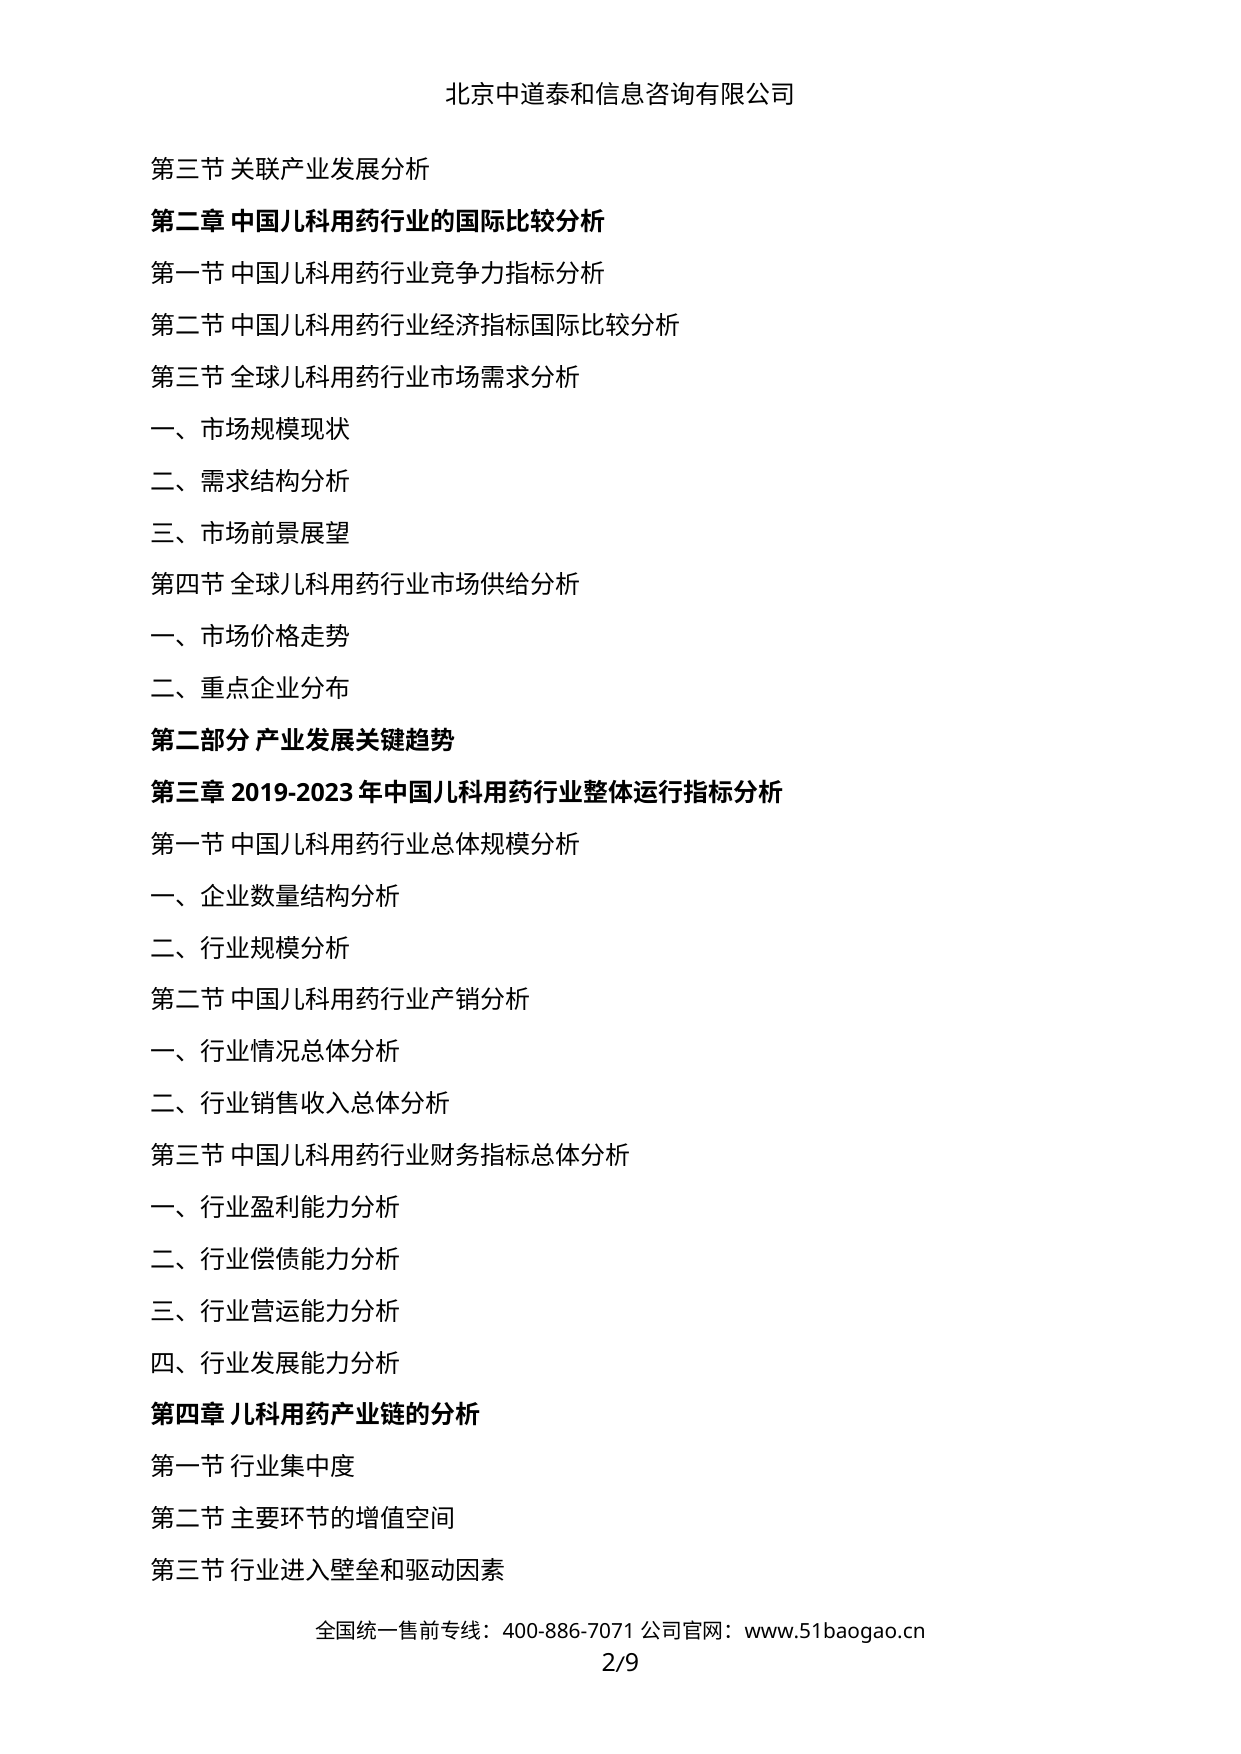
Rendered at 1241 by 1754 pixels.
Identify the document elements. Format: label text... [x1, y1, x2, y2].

text 第三节 行业进入壁垒和驱动因素 [150, 1551, 1090, 1587]
text 第二节 中国儿科用药行业产销分析 [150, 980, 1090, 1016]
text 第四章 儿科用药产业链的分析 [150, 1395, 1090, 1431]
text 第二节 中国儿科用药行业经济指标国际比较分析 [150, 306, 1090, 342]
text 第三节 中国儿科用药行业财务指标总体分析 [150, 1136, 1090, 1172]
text 三、行业营运能力分析 [150, 1291, 1090, 1327]
text 二、行业销售收入总体分析 [150, 1084, 1090, 1120]
text 第一节 中国儿科用药行业竞争力指标分析 [150, 254, 1090, 290]
text 一、行业盈利能力分析 [150, 1187, 1090, 1224]
text 一、市场规模现状 [150, 409, 1090, 446]
text 第三节 全球儿科用药行业市场需求分析 [150, 357, 1090, 394]
text 第一节 行业集中度 [150, 1447, 1090, 1483]
text 二、需求结构分析 [150, 461, 1090, 497]
text 第一节 中国儿科用药行业总体规模分析 [150, 824, 1090, 861]
text 第二节 主要环节的增值空间 [150, 1499, 1090, 1535]
text 第二章 中国儿科用药行业的国际比较分析 [150, 202, 1090, 238]
text 第四节 全球儿科用药行业市场供给分析 [150, 565, 1090, 601]
text 第二部分 产业发展关键趋势 [150, 721, 1090, 757]
text 一、市场价格走势 [150, 617, 1090, 653]
text 一、企业数量结构分析 [150, 876, 1090, 912]
text 二、重点企业分布 [150, 669, 1090, 705]
text 一、行业情况总体分析 [150, 1032, 1090, 1068]
text 四、行业发展能力分析 [150, 1343, 1090, 1379]
text 三、市场前景展望 [150, 513, 1090, 549]
text 二、行业偿债能力分析 [150, 1239, 1090, 1276]
text 第三章 2019-2023年中国儿科用药行业整体运行指标分析 [150, 772, 1090, 809]
text 第三节 关联产业发展分析 [150, 150, 1090, 186]
text 二、行业规模分析 [150, 928, 1090, 964]
